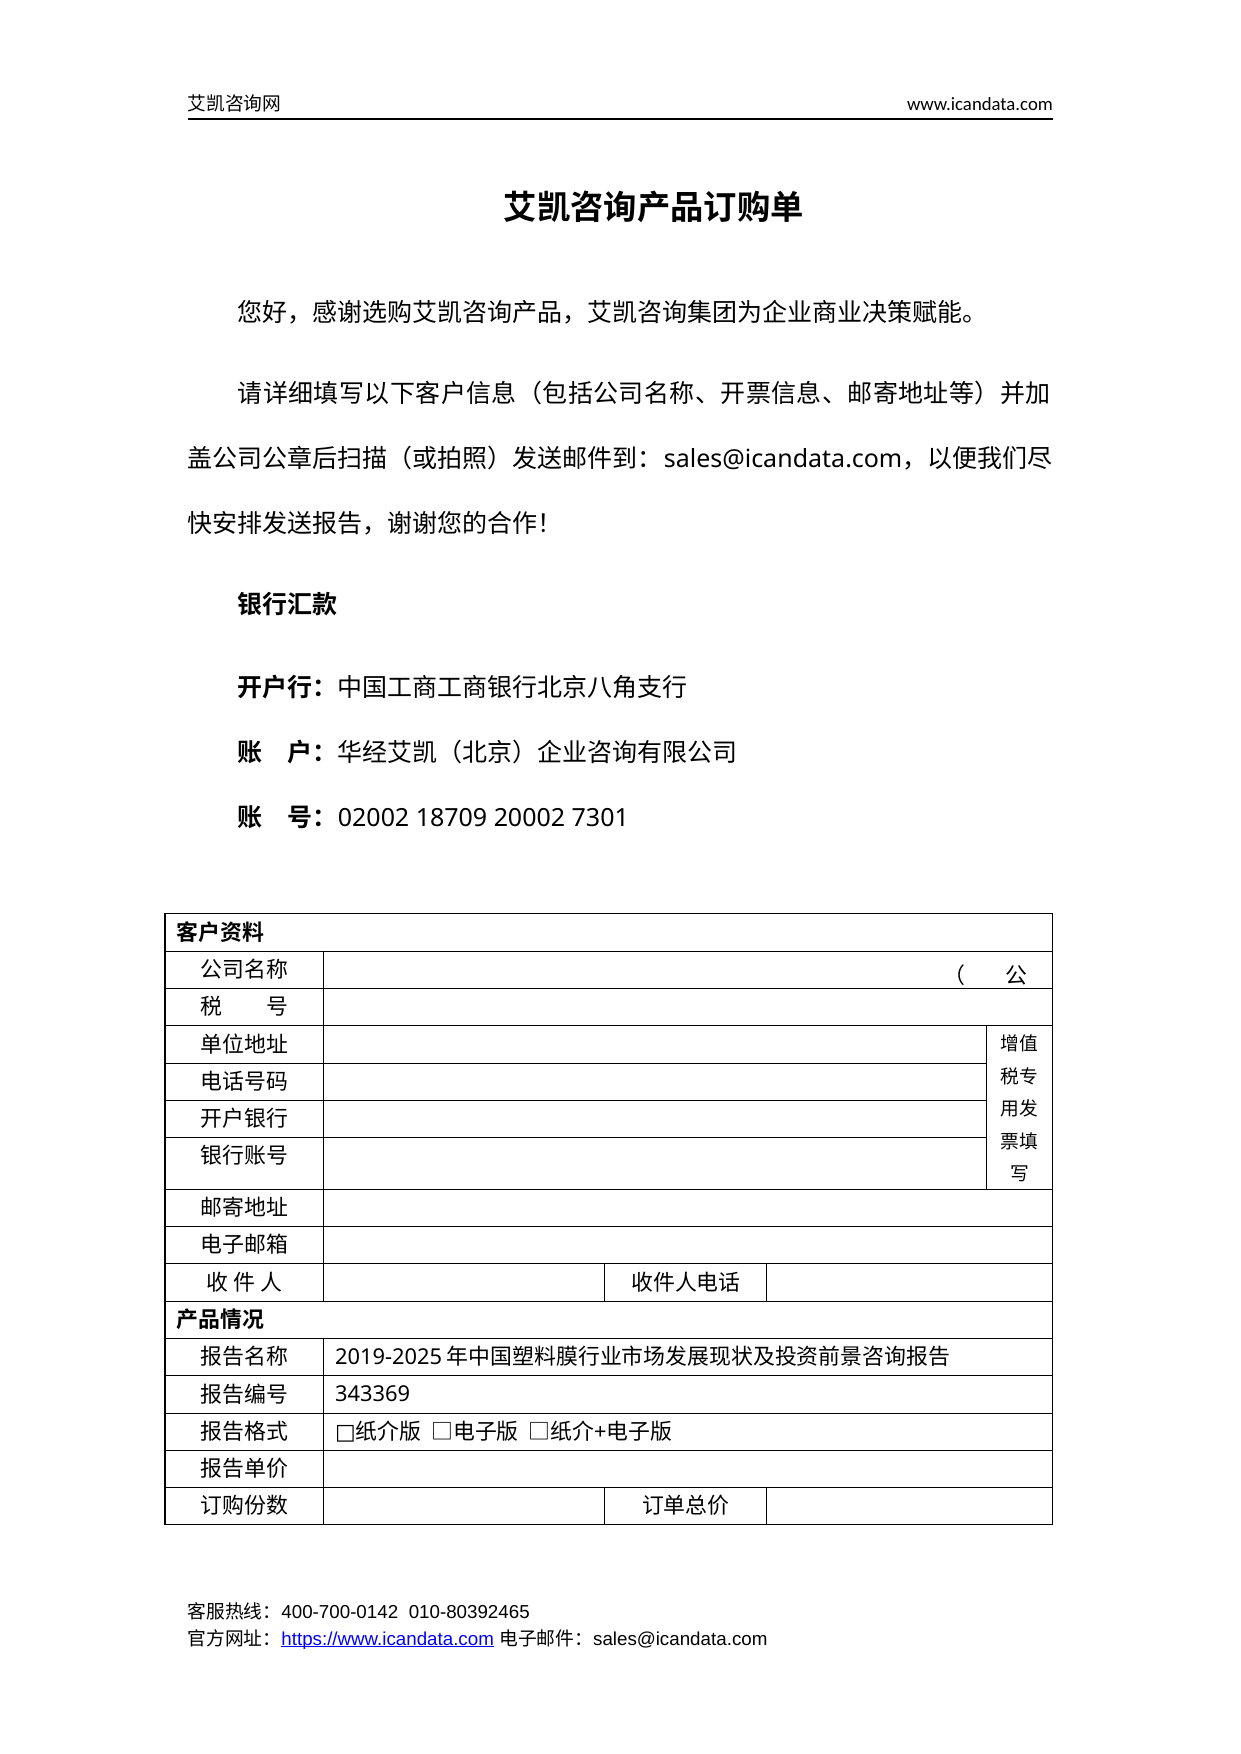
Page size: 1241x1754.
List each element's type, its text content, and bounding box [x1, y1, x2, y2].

table_cell 订单总价 [605, 1488, 766, 1524]
table_cell 银行账号 [166, 1138, 323, 1189]
table_cell [324, 1026, 986, 1062]
table_cell [324, 1101, 986, 1137]
table_cell 报告格式 [166, 1414, 323, 1450]
table_cell □纸介版 □电子版 □纸介+电子版 [324, 1414, 1052, 1450]
table_cell [767, 1264, 1052, 1301]
table_cell [324, 1064, 986, 1100]
table_cell 邮寄地址 [166, 1190, 323, 1226]
table_cell [324, 1264, 604, 1301]
table_cell [324, 1227, 1052, 1263]
text 银行汇款 [187, 570, 1053, 635]
table_cell 报告单价 [166, 1451, 323, 1487]
table_cell 增值税专用发票填写 [987, 1026, 1052, 1189]
table_cell [767, 1488, 1052, 1524]
table_cell 单位地址 [166, 1026, 323, 1062]
table_cell 开户银行 [166, 1101, 323, 1137]
table_cell 电话号码 [166, 1064, 323, 1100]
table_cell 产品情况 [166, 1302, 1052, 1338]
text 您好，感谢选购艾凯咨询产品，艾凯咨询集团为企业商业决策赋能。 [187, 278, 1053, 343]
table_cell 收 件 人 [166, 1264, 323, 1301]
text 开户行：中国工商工商银行北京八角支行 [187, 653, 1053, 718]
table_cell [324, 989, 1052, 1025]
table_cell 343369 [324, 1376, 1052, 1412]
table_cell 报告编号 [166, 1376, 323, 1412]
table_cell 公司名称 [166, 952, 323, 988]
table_cell 2019-2025年中国塑料膜行业市场发展现状及投资前景咨询报告 [324, 1339, 1052, 1375]
text 艾凯咨询产品订购单 [187, 172, 1053, 237]
table_cell 电子邮箱 [166, 1227, 323, 1263]
text 请详细填写以下客户信息（包括公司名称、开票信息、邮寄地址等）并加盖公司公章后扫描（或拍照）发送邮件到：sales@icandata.com，以便我们尽快安排发送报告，谢谢您的合作！ [187, 359, 1053, 554]
table_cell [324, 952, 1052, 988]
text 账 户：华经艾凯（北京）企业咨询有限公司 [187, 718, 1053, 783]
table_cell [324, 1488, 604, 1524]
text 账 号：02002 18709 20002 7301 [187, 783, 1053, 848]
table_header 客户资料 [166, 914, 1052, 951]
table_cell 订购份数 [166, 1488, 323, 1524]
table_cell 收件人电话 [605, 1264, 766, 1301]
table_cell [324, 1138, 986, 1189]
table_cell [324, 1190, 1052, 1226]
table_cell [324, 1451, 1052, 1487]
table_cell 报告名称 [166, 1339, 323, 1375]
table_cell 税 号 [166, 989, 323, 1025]
